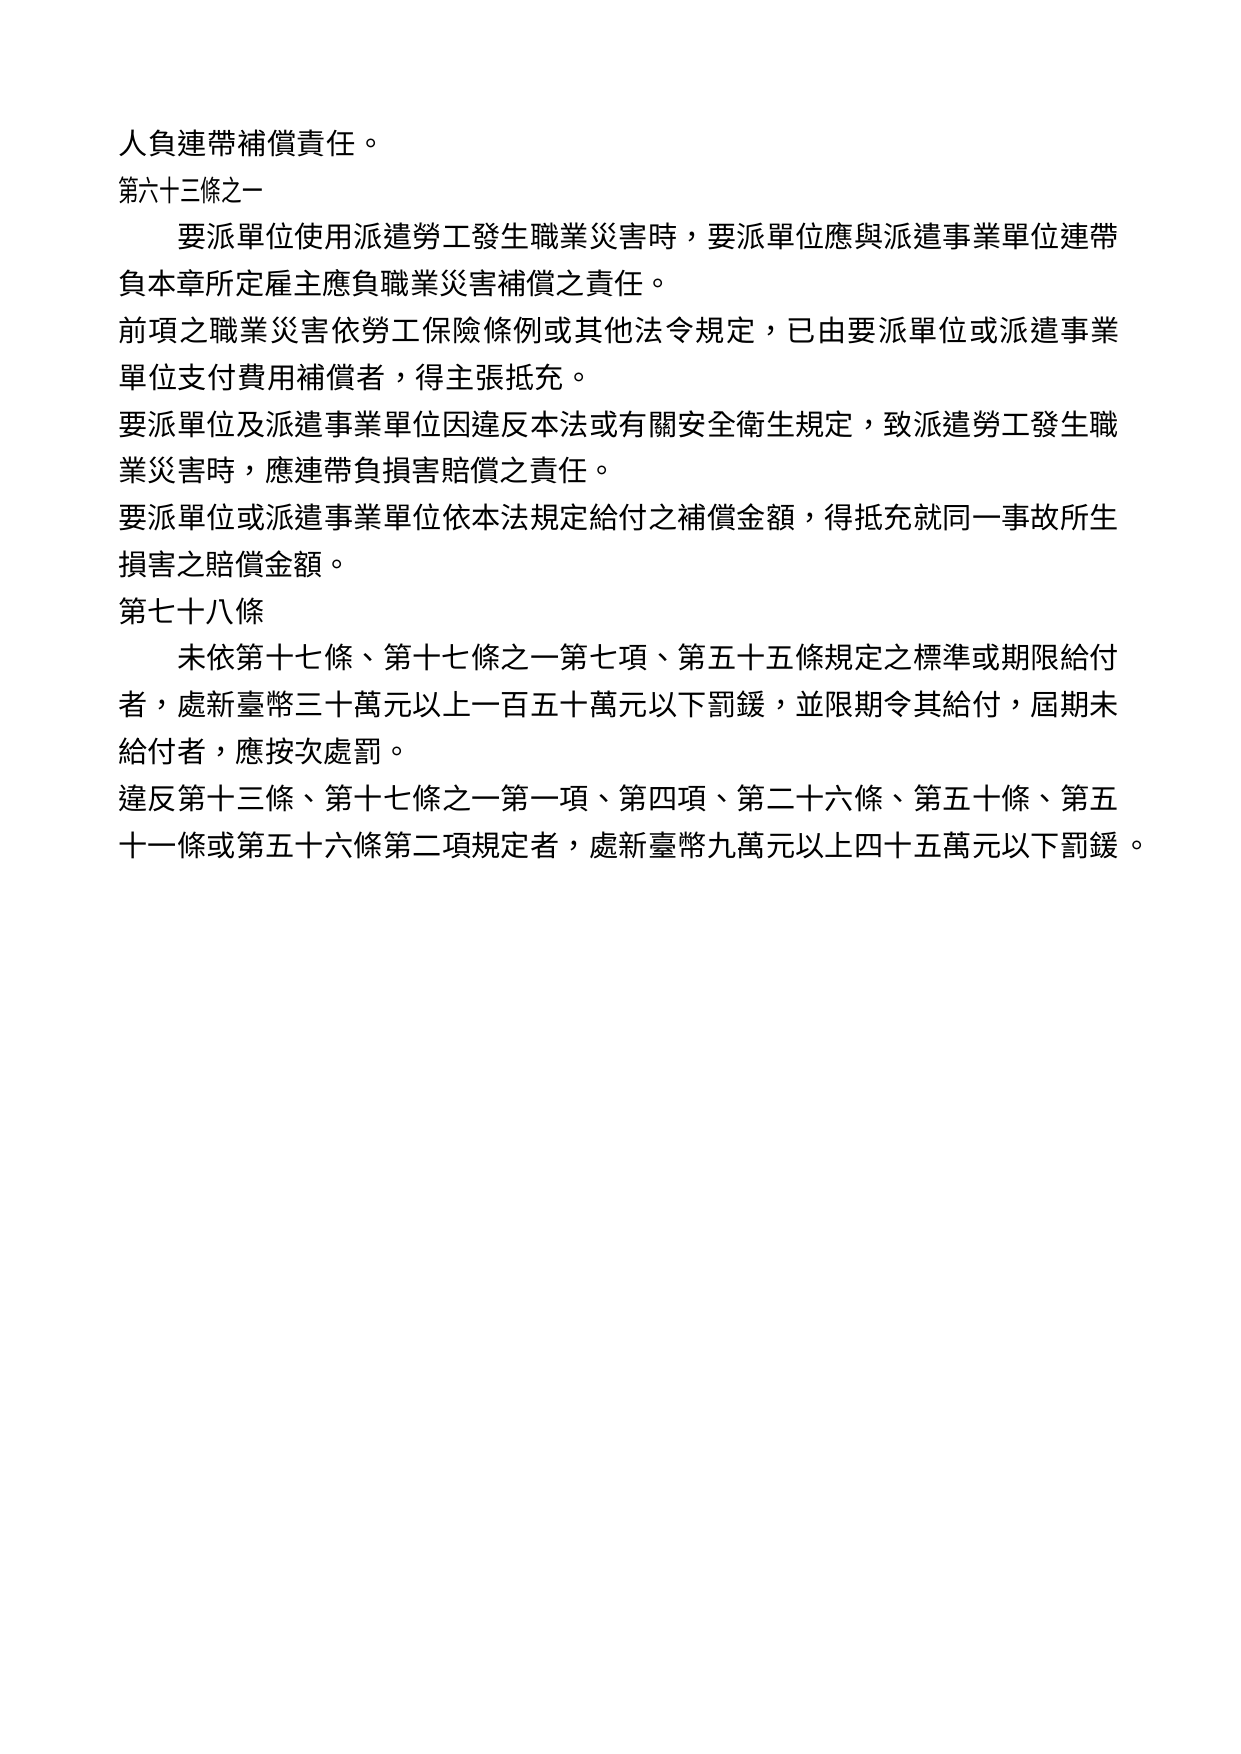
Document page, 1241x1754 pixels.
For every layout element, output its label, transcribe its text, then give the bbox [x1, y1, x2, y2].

text 前項之職業災害依勞工保險條例或其他法令規定，已由要派單位或派遣事業單位支付費用補償者，得主張抵充。 [118, 304, 1122, 398]
text 第六十三條之一 [118, 164, 1122, 211]
text 違反第十三條、第十七條之一第一項、第四項、第二十六條、第五十條、第五十一條或第五十六條第二項規定者，處新臺幣九萬元以上四十五萬元以下罰鍰。 [118, 772, 1122, 912]
text 未依第十七條、第十七條之一第七項、第五十五條規定之標準或期限給付者，處新臺幣三十萬元以上一百五十萬元以下罰鍰，並限期令其給付，屆期未給付者，應按次處罰。 [118, 631, 1122, 772]
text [118, 118, 1122, 164]
text 要派單位及派遣事業單位因違反本法或有關安全衛生規定，致派遣勞工發生職業災害時，應連帶負損害賠償之責任。 [118, 398, 1122, 491]
text 第七十八條 [118, 585, 1122, 631]
text 要派單位或派遣事業單位依本法規定給付之補償金額，得抵充就同一事故所生損害之賠償金額。 [118, 491, 1122, 585]
text 要派單位使用派遣勞工發生職業災害時，要派單位應與派遣事業單位連帶負本章所定雇主應負職業災害補償之責任。 [118, 211, 1122, 304]
